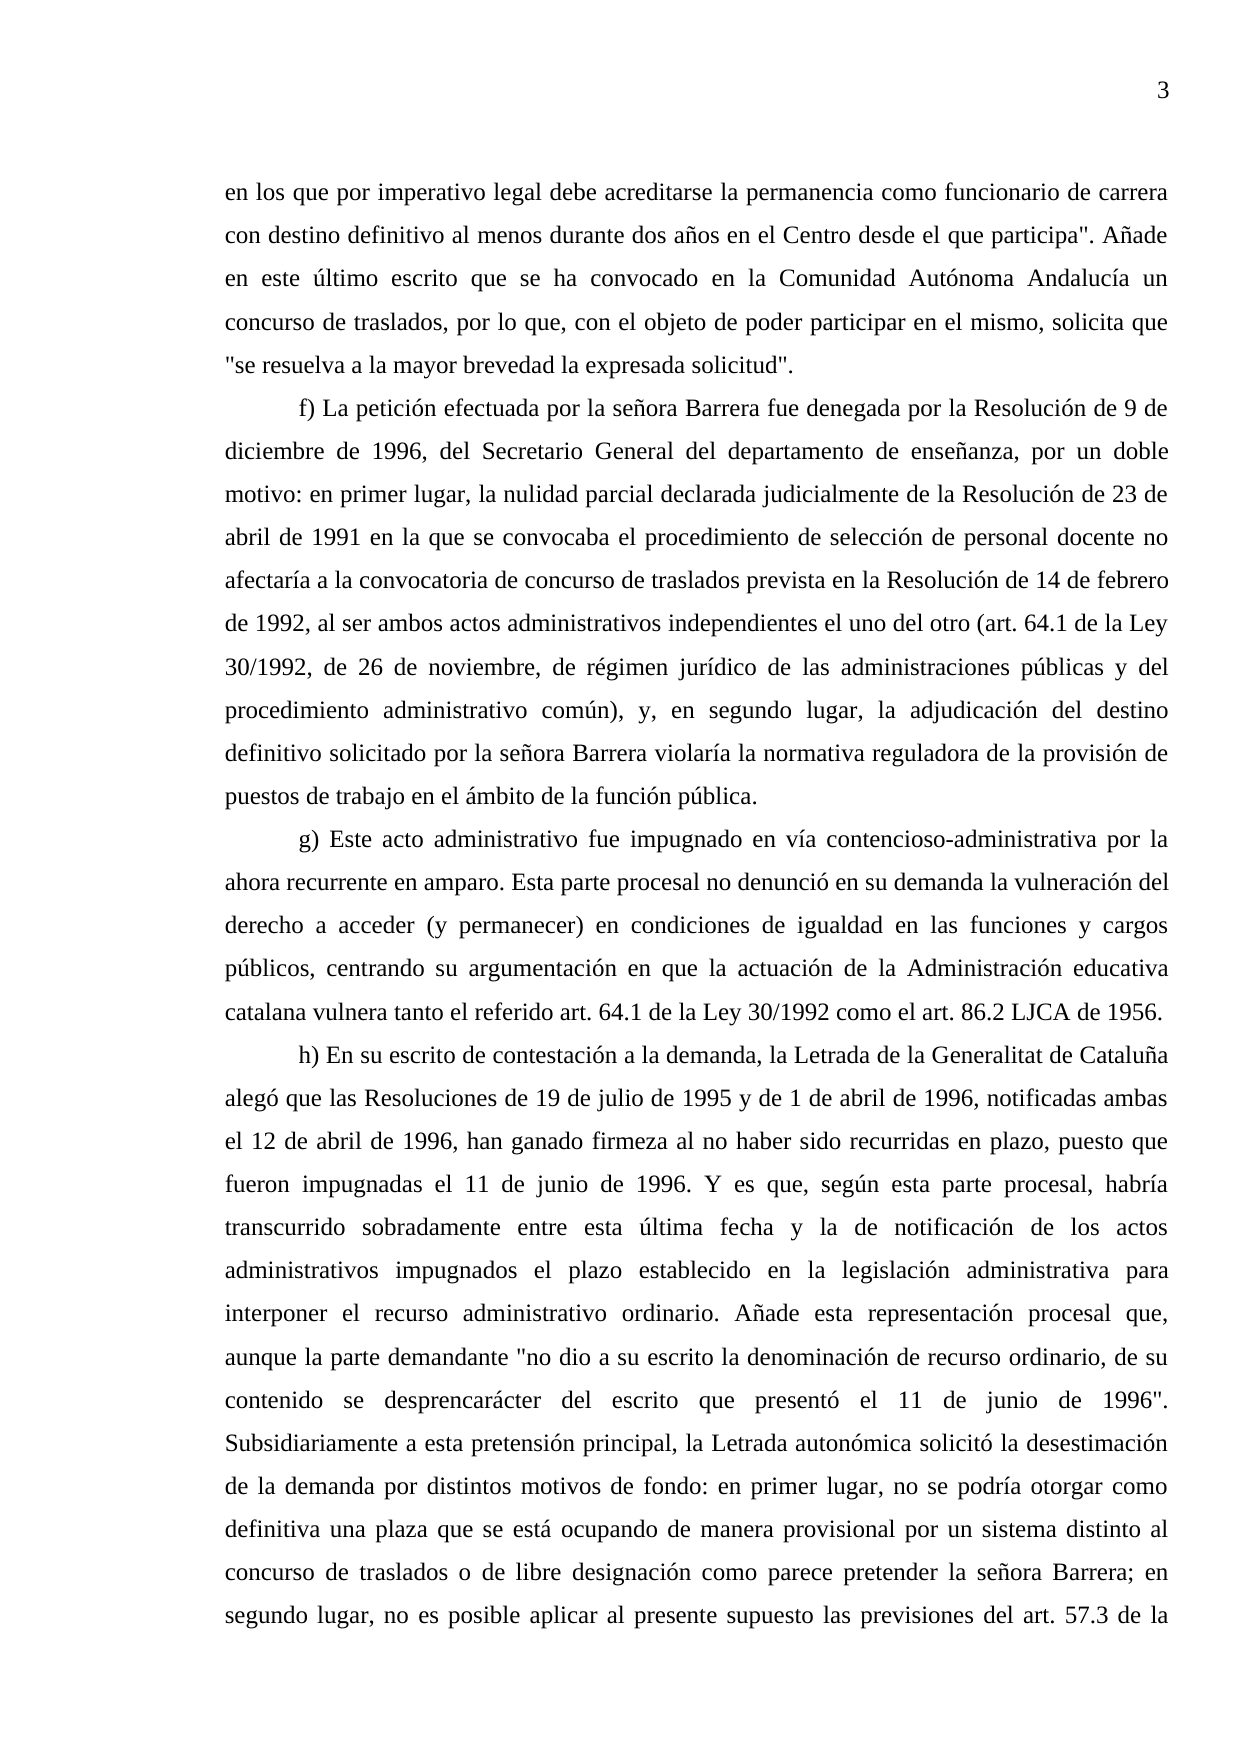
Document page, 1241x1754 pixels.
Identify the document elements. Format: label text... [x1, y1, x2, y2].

text g) Este acto administrativo fue impugnado en vía contencioso-administrativa por la ahora recurrente en amparo. Esta parte procesal no denunció en su demanda la vulneración del derecho a acceder (y permanecer) en condiciones de igualdad en las funciones y cargos públicos, centrando su argumentación en que la actuación de la Administración educativa catalana vulnera tanto el referido art. 64.1 de la Ley 30/1992 como el art. 86.2 LJCA de 1956. [224, 824, 1169, 1025]
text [224, 177, 1169, 378]
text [224, 1040, 1169, 1629]
text f) La petición efectuada por la señora Barrera fue denegada por la Resolución de 9 de diciembre de 1996, del Secretario General del departamento de enseñanza, por un doble motivo: en primer lugar, la nulidad parcial declarada judicialmente de la Resolución de 23 de abril de 1991 en la que se convocaba el procedimiento de selección de personal docente no afectaría a la convocatoria de concurso de traslados prevista en la Resolución de 14 de febrero de 1992, al ser ambos actos administrativos independientes el uno del otro (art. 64.1 de la Ley 30/1992, de 26 de noviembre, de régimen jurídico de las administraciones públicas y del procedimiento administrativo común), y, en segundo lugar, la adjudicación del destino definitivo solicitado por la señora Barrera violaría la normativa reguladora de la provisión de puestos de trabajo en el ámbito de la función pública. [224, 393, 1169, 810]
